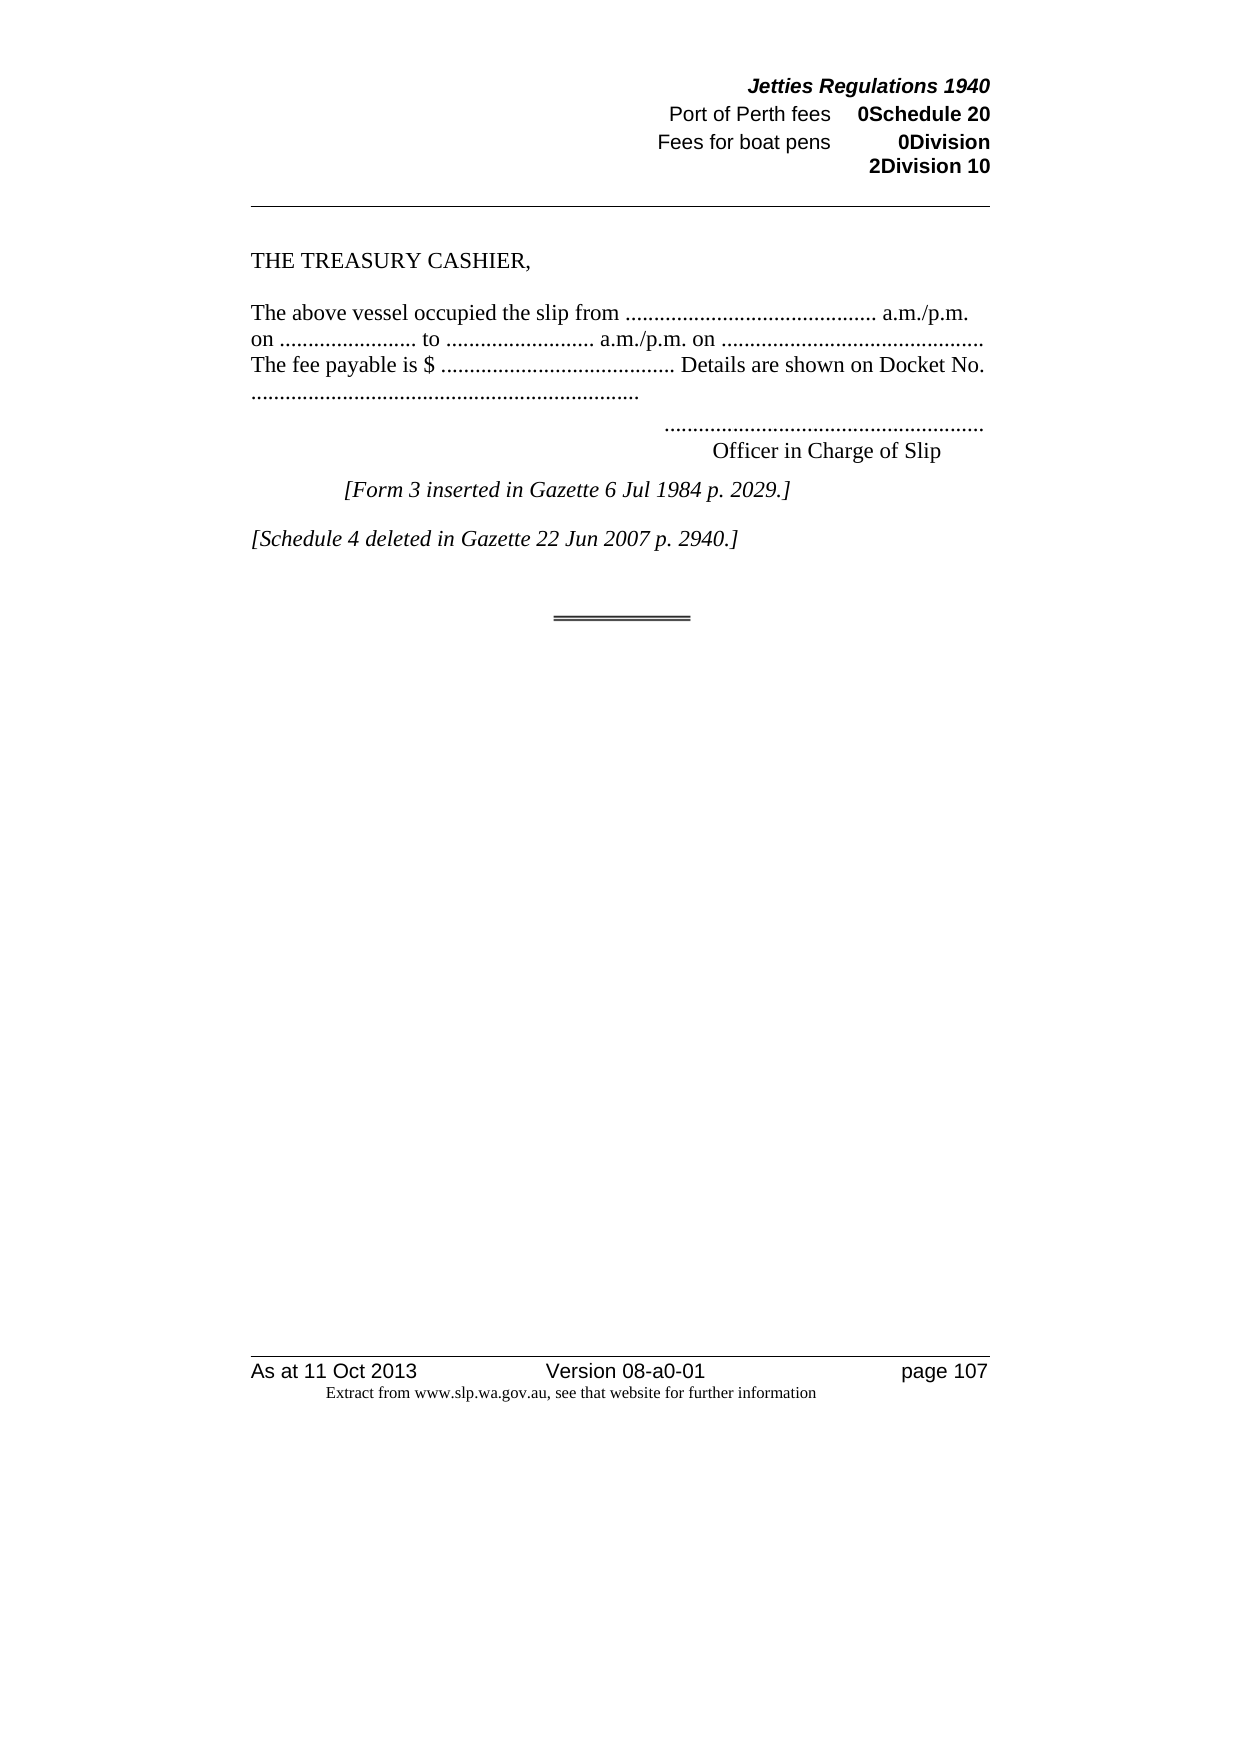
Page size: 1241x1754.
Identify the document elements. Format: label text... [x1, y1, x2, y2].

picture [543, 605, 697, 634]
text [Form 3 inserted in Gazette 6 Jul 1984 p. 2029.] [251, 476, 990, 502]
text ........................................................ [664, 411, 990, 437]
text [Schedule 4 deleted in Gazette 22 Jun 2007 p. 2940.] [251, 525, 990, 551]
text on ........................ to .......................... a.m./p.m. on .............................................. [251, 325, 990, 352]
text .................................................................... [251, 378, 990, 404]
text The above vessel occupied the slip from ............................................ a.m./p.m. [251, 299, 990, 325]
text Officer in Charge of Slip [664, 437, 990, 463]
text THE TREASURY CASHIER, [251, 247, 990, 274]
text The fee payable is $ ......................................... Details are shown on Docket No. [251, 352, 990, 378]
